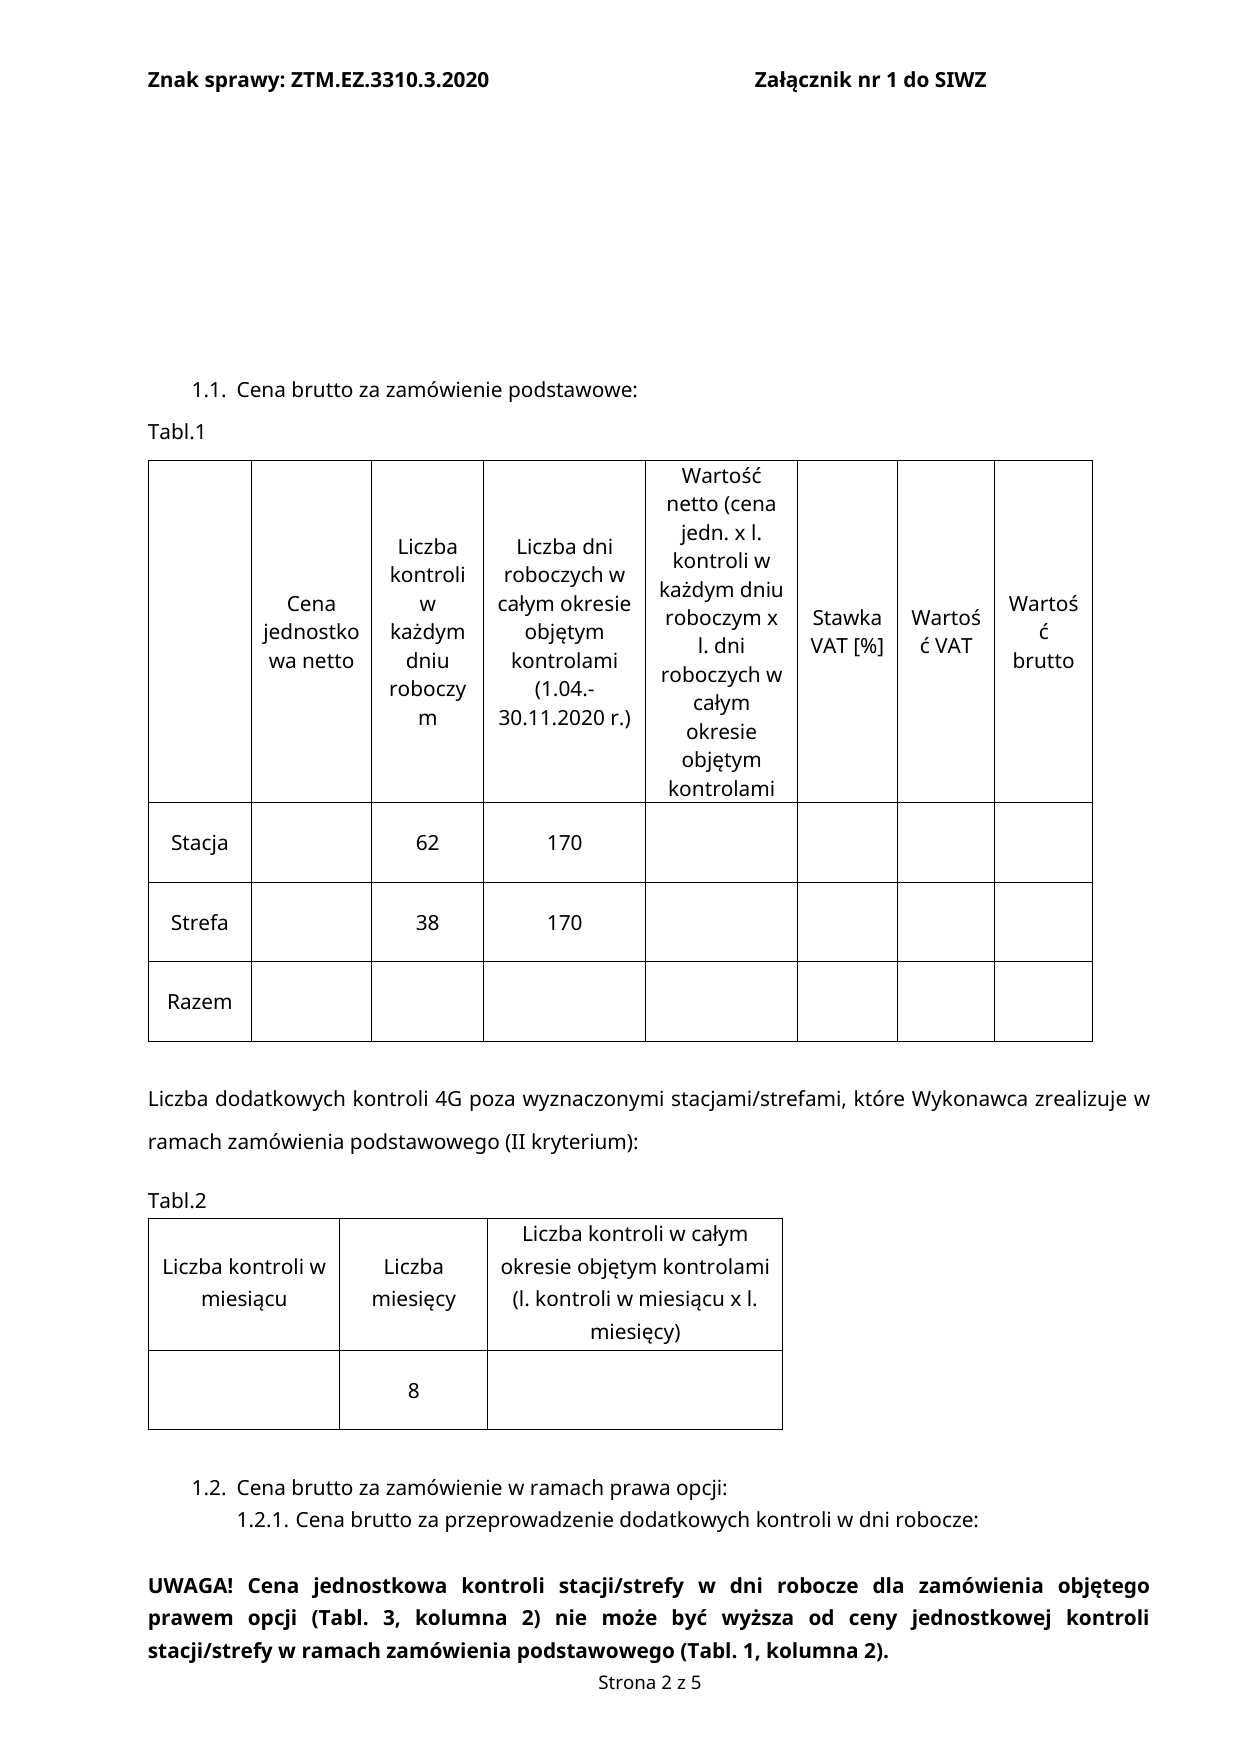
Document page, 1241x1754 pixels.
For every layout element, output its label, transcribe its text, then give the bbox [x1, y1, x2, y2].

table_header Wartość netto (cena jedn. x l. kontroli w każdym dniu roboczym x l. dni roboczych w całym okresie objętym kontrolami [646, 461, 797, 802]
table_cell [995, 803, 1092, 882]
list Cena brutto za zamówienie podstawowe: [191, 375, 1152, 403]
table_cell 62 [372, 803, 483, 882]
table_cell [995, 962, 1092, 1041]
table_header [149, 461, 251, 802]
text Tabl.2 [148, 1186, 1152, 1214]
table_cell [646, 962, 797, 1041]
table_header Liczba kontroli w miesiącu [149, 1219, 339, 1350]
table_cell [372, 962, 483, 1041]
table_cell [646, 803, 797, 882]
table_cell [252, 962, 371, 1041]
table_cell Stacja [149, 803, 251, 882]
table_cell [149, 1351, 339, 1429]
table_header Wartość brutto [995, 461, 1092, 802]
list Cena brutto za zamówienie w ramach prawa opcji: [191, 1473, 1152, 1501]
table_cell [252, 803, 371, 882]
table_header Stawka VAT [%] [798, 461, 897, 802]
table_cell 38 [372, 883, 483, 961]
table_cell [898, 803, 994, 882]
table_cell 8 [340, 1351, 487, 1429]
table_header Cena jednostkowa netto [252, 461, 371, 802]
table_cell [488, 1351, 782, 1429]
table_header Liczba kontroli w całym okresie objętym kontrolami (l. kontroli w miesiącu x l. miesięcy) [488, 1219, 782, 1350]
text UWAGA! Cena jednostkowa kontroli stacji/strefy w dni robocze dla zamówienia objętego prawem opcji (Tabl. 3, kolumna 2) nie może być wyższa od ceny jednostkowej kontroli stacji/strefy w ramach zamówienia podstawowego (Tabl. 1, kolumna 2). [148, 1571, 1152, 1664]
table_cell [898, 883, 994, 961]
table_cell [252, 883, 371, 961]
table_cell [798, 803, 897, 882]
text Liczba dodatkowych kontroli 4G poza wyznaczonymi stacjami/strefami, które Wykonawca zrealizuje w ramach zamówienia podstawowego (II kryterium): [148, 1084, 1152, 1155]
table_header Liczba miesięcy [340, 1219, 487, 1350]
list Cena brutto za przeprowadzenie dodatkowych kontroli w dni robocze: [236, 1506, 1152, 1534]
text Tabl.1 [148, 417, 1152, 446]
table_cell [798, 883, 897, 961]
table_cell [995, 883, 1092, 961]
table_cell [798, 962, 897, 1041]
table_cell 170 [484, 803, 645, 882]
table_cell Strefa [149, 883, 251, 961]
table_header Liczba kontroli w każdym dniu roboczym [372, 461, 483, 802]
table_cell [484, 962, 645, 1041]
table_cell [898, 962, 994, 1041]
table_cell [646, 883, 797, 961]
table_cell 170 [484, 883, 645, 961]
table_header Wartość VAT [898, 461, 994, 802]
table_cell Razem [149, 962, 251, 1041]
table_header Liczba dni roboczych w całym okresie objętym kontrolami (1.04.-30.11.2020 r.) [484, 461, 645, 802]
